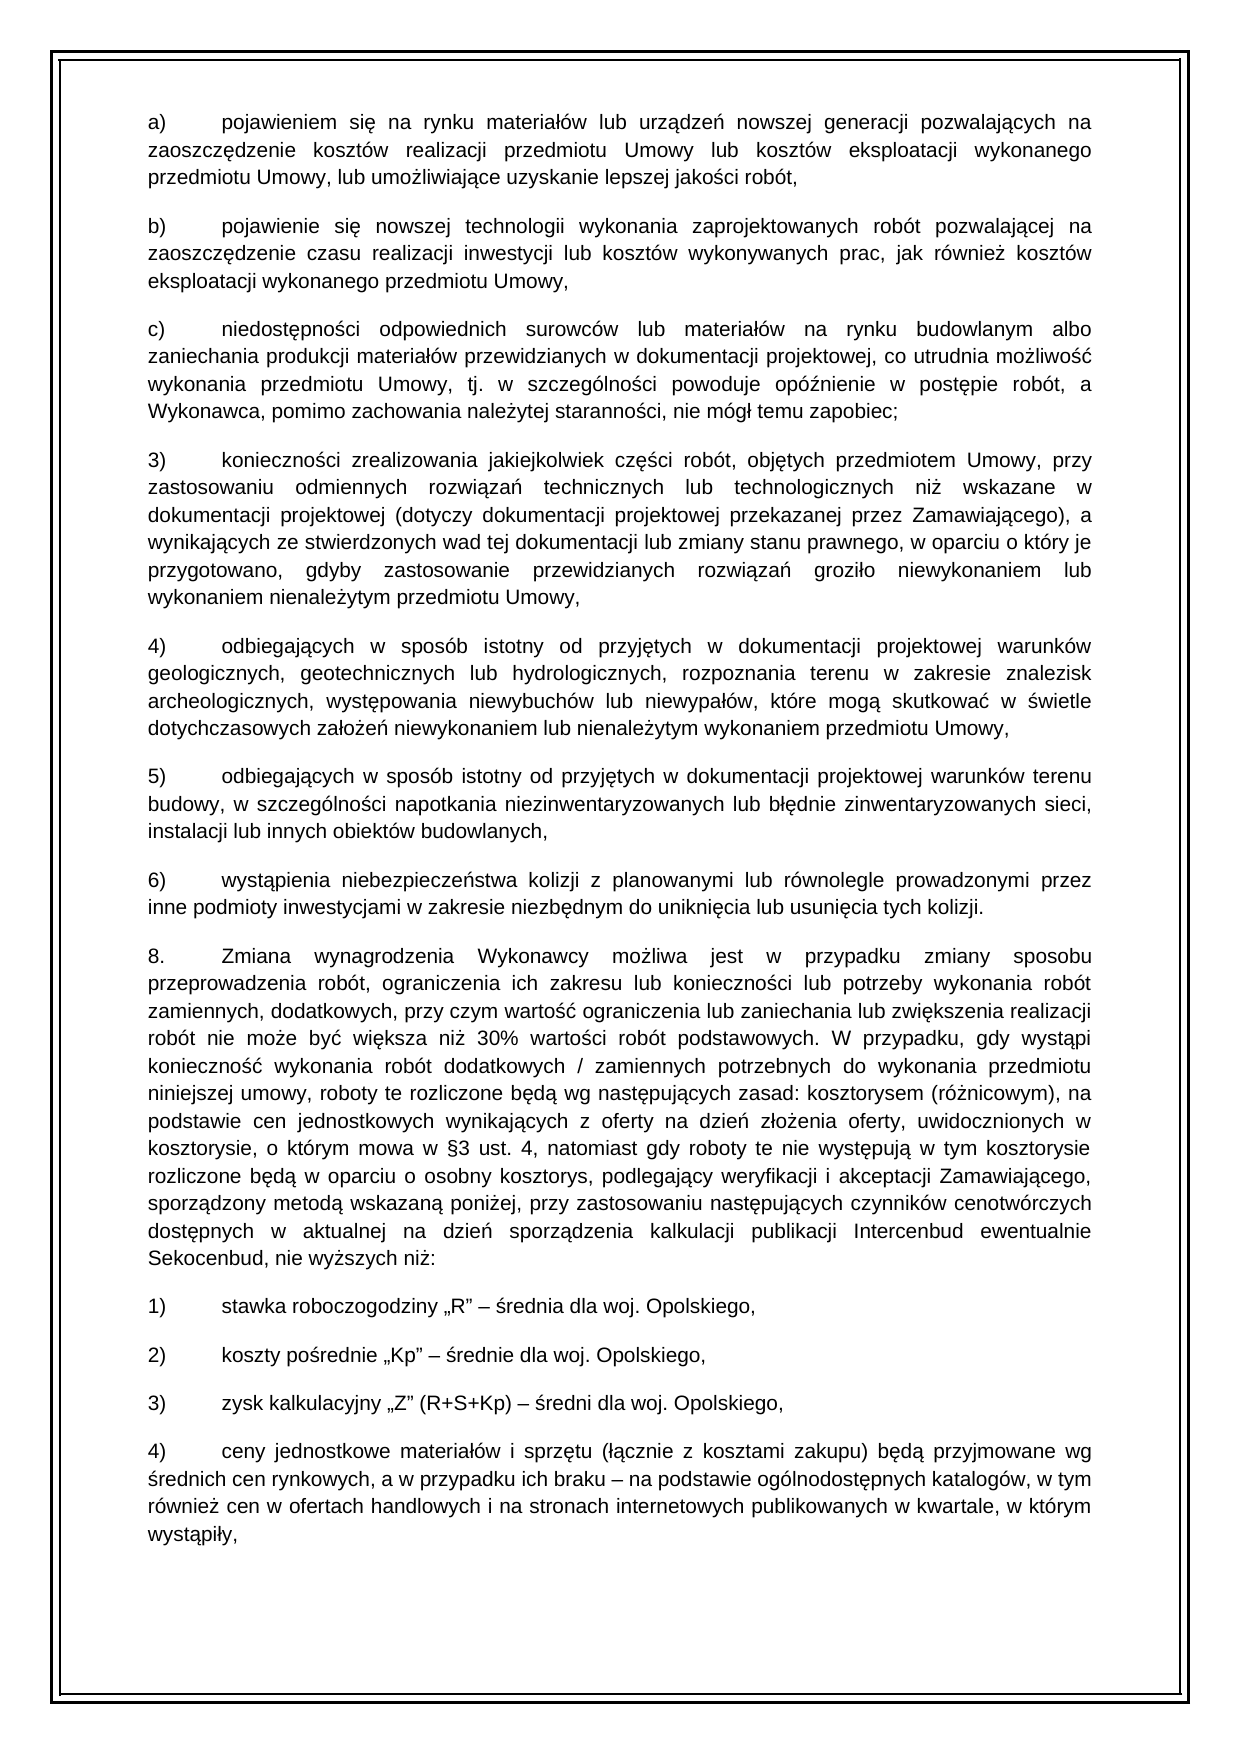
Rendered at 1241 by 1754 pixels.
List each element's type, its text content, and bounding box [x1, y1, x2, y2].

text 4) odbiegających w sposób istotny od przyjętych w dokumentacji projektowej warunków geologicznych, geotechnicznych lub hydrologicznych, rozpoznania terenu w zakresie znalezisk archeologicznych, występowania niewybuchów lub niewypałów, które mogą skutkować w świetle dotychczasowych założeń niewykonaniem lub nienależytym wykonaniem przedmiotu Umowy, [148, 633, 1093, 740]
text 4) ceny jednostkowe materiałów i sprzętu (łącznie z kosztami zakupu) będą przyjmowane wg średnich cen rynkowych, a w przypadku ich braku – na podstawie ogólnodostępnych katalogów, w tym również cen w ofertach handlowych i na stronach internetowych publikowanych w kwartale, w którym wystąpiły, [148, 1439, 1093, 1546]
text 3) zysk kalkulacyjny „Z” (R+S+Kp) – średni dla woj. Opolskiego, [148, 1391, 1093, 1415]
text 5) odbiegających w sposób istotny od przyjętych w dokumentacji projektowej warunków terenu budowy, w szczególności napotkania niezinwentaryzowanych lub błędnie zinwentaryzowanych sieci, instalacji lub innych obiektów budowlanych, [148, 764, 1093, 843]
text 2) koszty pośrednie „Kp” – średnie dla woj. Opolskiego, [148, 1343, 1093, 1367]
text b) pojawienie się nowszej technologii wykonania zaprojektowanych robót pozwalającej na zaoszczędzenie czasu realizacji inwestycji lub kosztów wykonywanych prac, jak również kosztów eksploatacji wykonanego przedmiotu Umowy, [148, 213, 1093, 292]
text 1) stawka roboczogodziny „R” – średnia dla woj. Opolskiego, [148, 1294, 1093, 1318]
text 8. Zmiana wynagrodzenia Wykonawcy możliwa jest w przypadku zmiany sposobu przeprowadzenia robót, ograniczenia ich zakresu lub konieczności lub potrzeby wykonania robót zamiennych, dodatkowych, przy czym wartość ograniczenia lub zaniechania lub zwiększenia realizacji robót nie może być większa niż 30% wartości robót podstawowych. W przypadku, gdy wystąpi konieczność wykonania robót dodatkowych / zamiennych potrzebnych do wykonania przedmiotu niniejszej umowy, roboty te rozliczone będą wg następujących zasad: kosztorysem (różnicowym), na podstawie cen jednostkowych wynikających z oferty na dzień złożenia oferty, uwidocznionych w kosztorysie, o którym mowa w §3 ust. 4, natomiast gdy roboty te nie występują w tym kosztorysie rozliczone będą w oparciu o osobny kosztorys, podlegający weryfikacji i akceptacji Zamawiającego, sporządzony metodą wskazaną poniżej, przy zastosowaniu następujących czynników cenotwórczych dostępnych w aktualnej na dzień sporządzenia kalkulacji publikacji Intercenbud ewentualnie Sekocenbud, nie wyższych niż: [148, 943, 1093, 1270]
text 3) konieczności zrealizowania jakiejkolwiek części robót, objętych przedmiotem Umowy, przy zastosowaniu odmiennych rozwiązań technicznych lub technologicznych niż wskazane w dokumentacji projektowej (dotyczy dokumentacji projektowej przekazanej przez Zamawiającego), a wynikających ze stwierdzonych wad tej dokumentacji lub zmiany stanu prawnego, w oparciu o który je przygotowano, gdyby zastosowanie przewidzianych rozwiązań groziło niewykonaniem lub wykonaniem nienależytym przedmiotu Umowy, [148, 448, 1093, 609]
text c) niedostępności odpowiednich surowców lub materiałów na rynku budowlanym albo zaniechania produkcji materiałów przewidzianych w dokumentacji projektowej, co utrudnia możliwość wykonania przedmiotu Umowy, tj. w szczególności powoduje opóźnienie w postępie robót, a Wykonawca, pomimo zachowania należytej staranności, nie mógł temu zapobiec; [148, 317, 1093, 423]
text 6) wystąpienia niebezpieczeństwa kolizji z planowanymi lub równolegle prowadzonymi przez inne podmioty inwestycjami w zakresie niezbędnym do uniknięcia lub usunięcia tych kolizji. [148, 868, 1093, 919]
text a) pojawieniem się na rynku materiałów lub urządzeń nowszej generacji pozwalających na zaoszczędzenie kosztów realizacji przedmiotu Umowy lub kosztów eksploatacji wykonanego przedmiotu Umowy, lub umożliwiające uzyskanie lepszej jakości robót, [148, 110, 1093, 189]
